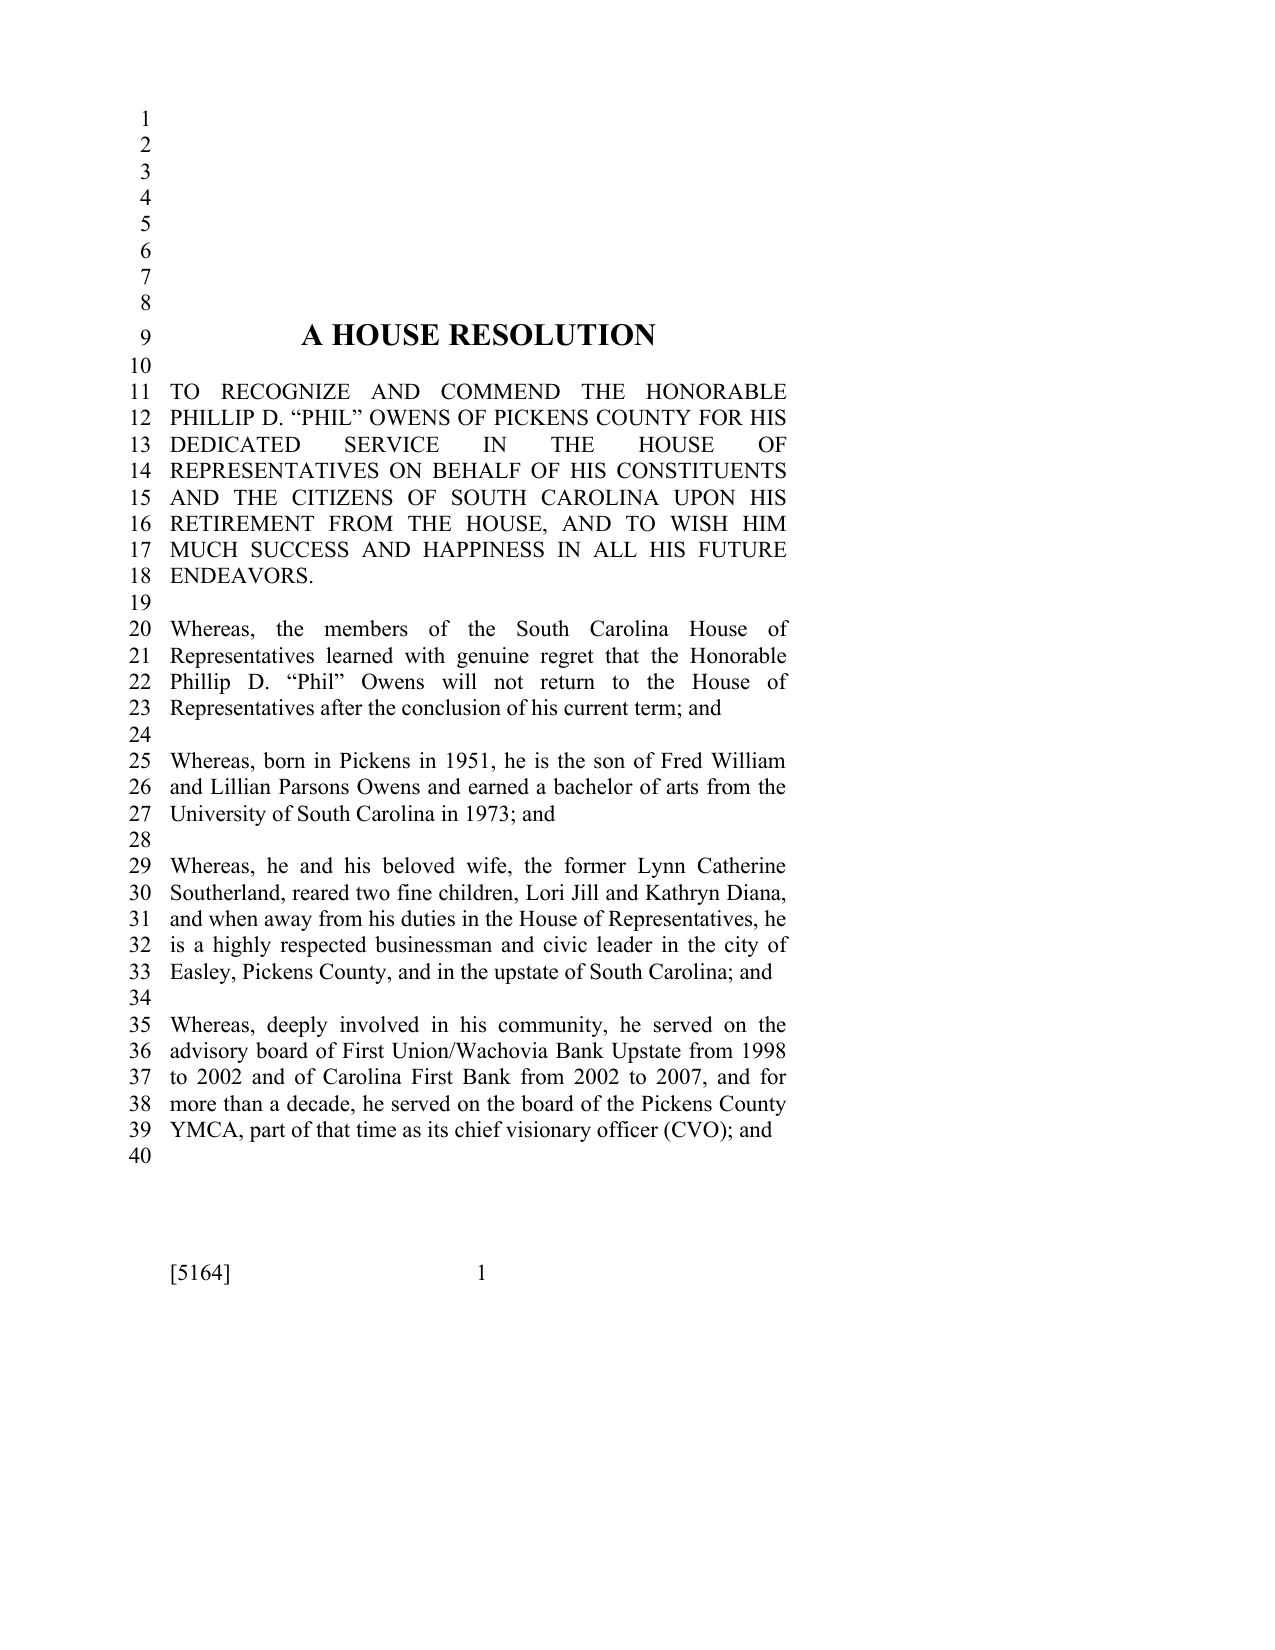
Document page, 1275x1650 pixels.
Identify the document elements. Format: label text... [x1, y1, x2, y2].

text Whereas, the members of the South Carolina House of Representatives learned with genuine regret that the Honorable Phillip D. “Phil” Owens will not return to the House of Representatives after the conclusion of his current term; and [169, 615, 787, 721]
text TO RECOGNIZE AND COMMEND THE HONORABLE PHILLIP D. “PHIL” OWENS OF PICKENS COUNTY FOR HIS DEDICATED SERVICE IN THE HOUSE OF REPRESENTATIVES ON BEHALF OF HIS CONSTITUENTS AND THE CITIZENS OF SOUTH CAROLINA UPON HIS RETIREMENT FROM THE HOUSE, AND TO WISH HIM MUCH SUCCESS AND HAPPINESS IN ALL HIS FUTURE ENDEAVORS. [169, 378, 787, 589]
text Whereas, deeply involved in his community, he served on the advisory board of First Union/Wachovia Bank Upstate from 1998 to 2002 and of Carolina First Bank from 2002 to 2007, and for more than a decade, he served on the board of the Pickens County YMCA, part of that time as its chief visionary officer (CVO); and [169, 1011, 787, 1142]
text A HOUSE RESOLUTION [169, 316, 787, 352]
text Whereas, he and his beloved wife, the former Lynn Catherine Southerland, reared two fine children, Lori Jill and Kathryn Diana, and when away from his duties in the House of Representatives, he is a highly respected businessman and civic leader in the city of Easley, Pickens County, and in the upstate of South Carolina; and [169, 852, 787, 984]
text Whereas, born in Pickens in 1951, he is the son of Fred William and Lillian Parsons Owens and earned a bachelor of arts from the University of South Carolina in 1973; and [169, 747, 787, 826]
